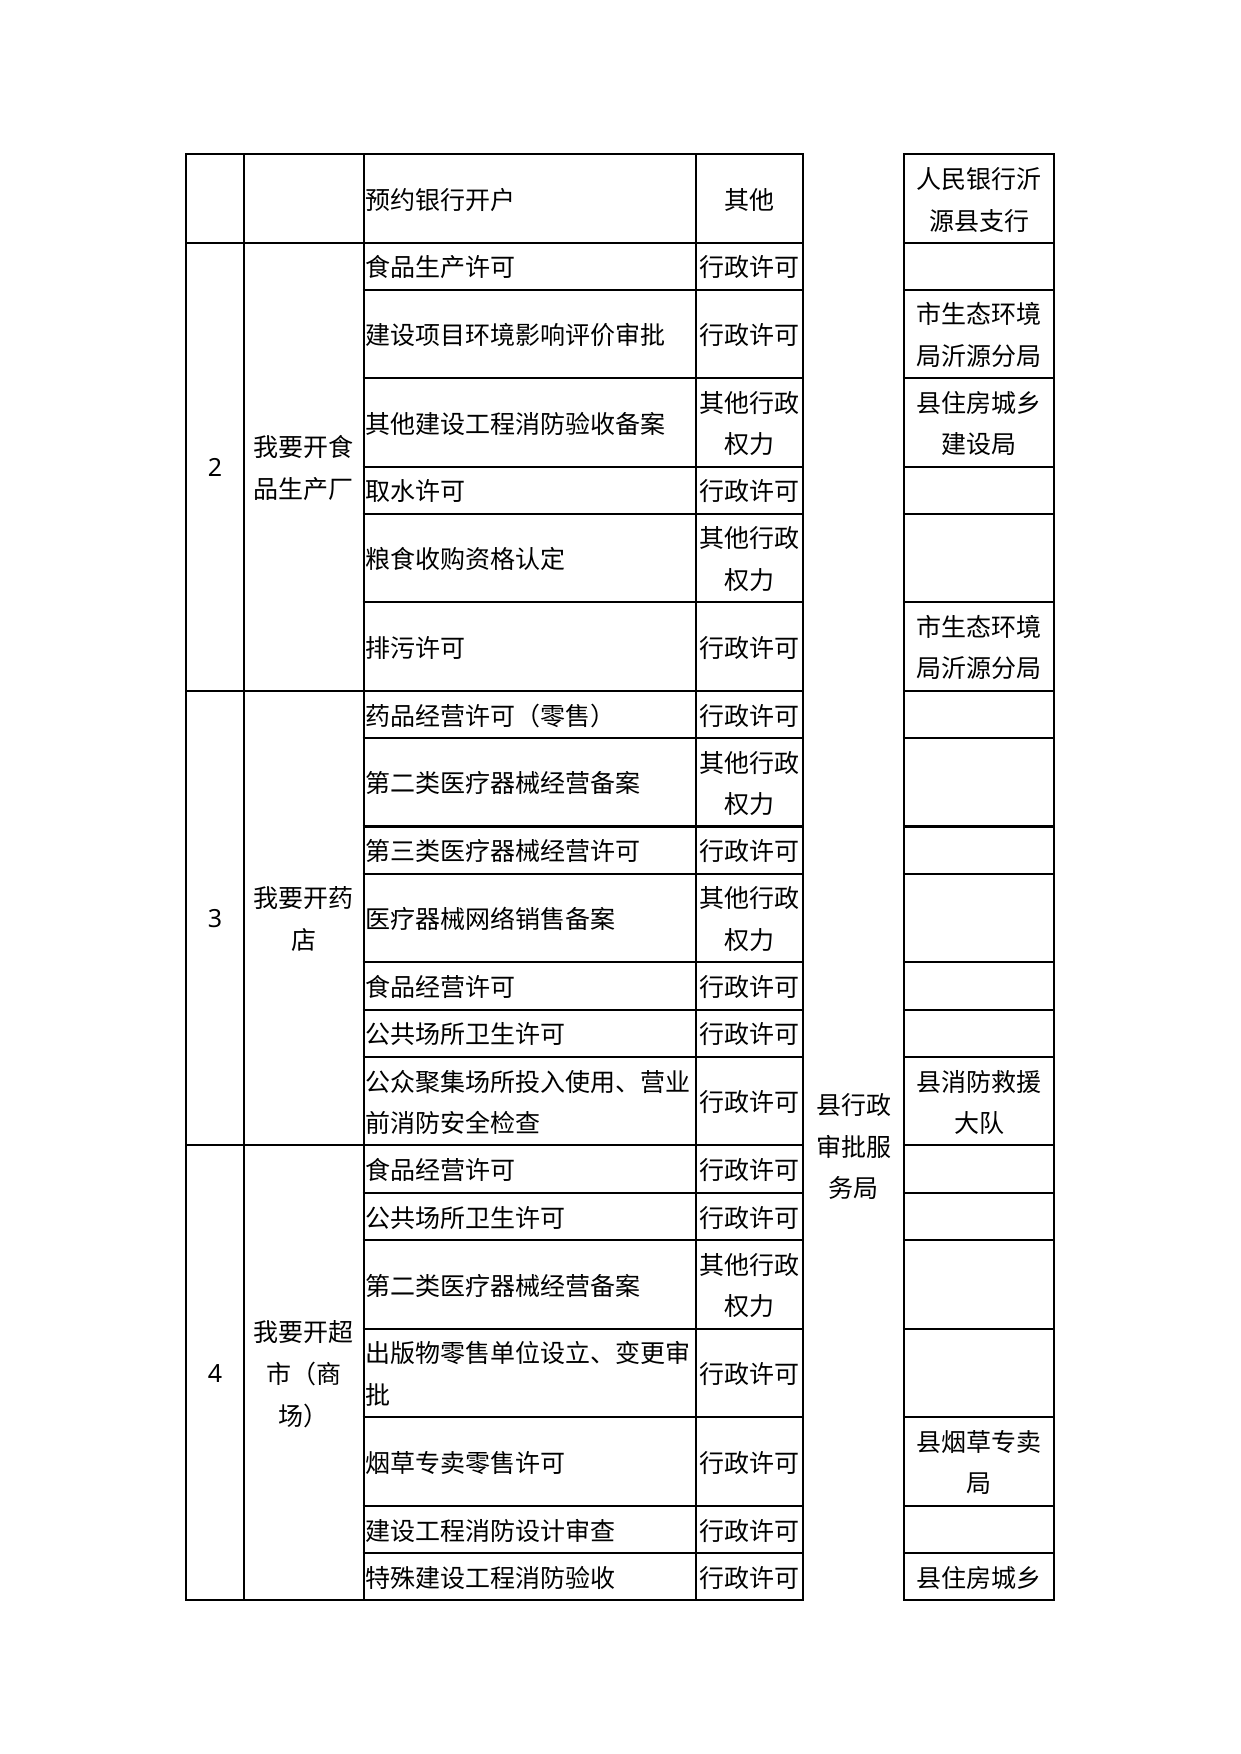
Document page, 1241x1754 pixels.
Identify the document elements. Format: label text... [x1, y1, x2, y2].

table_cell 食品经营许可 [365, 963, 695, 1008]
table_cell 4 [187, 1146, 243, 1599]
table_cell 粮食收购资格认定 [365, 515, 695, 601]
table_cell 行政许可 [697, 828, 802, 873]
table_cell 药品经营许可（零售） [365, 692, 695, 737]
table_cell [905, 468, 1053, 512]
table_cell 行政许可 [697, 244, 802, 288]
table_cell [905, 963, 1053, 1008]
table_cell 人民银行沂源县支行 [905, 155, 1053, 242]
table_cell 我要开药店 [245, 692, 363, 1144]
table_cell 2 [187, 244, 243, 689]
table_cell 第三类医疗器械经营许可 [365, 828, 695, 873]
table_cell [905, 1194, 1053, 1239]
table_cell 其他行政权力 [697, 875, 802, 961]
table_cell 医疗器械网络销售备案 [365, 875, 695, 961]
table_cell 我要开超市（商场） [245, 1146, 363, 1599]
table_cell 行政许可 [697, 692, 802, 737]
table_cell 行政许可 [697, 1418, 802, 1504]
table_cell 行政许可 [697, 1194, 802, 1239]
table_cell 公共场所卫生许可 [365, 1194, 695, 1239]
table_cell 行政许可 [697, 1330, 802, 1416]
table_cell 行政许可 [697, 1146, 802, 1192]
table_cell 市生态环境局沂源分局 [905, 291, 1053, 377]
table_cell 县烟草专卖局 [905, 1418, 1053, 1504]
table_cell 公共场所卫生许可 [365, 1011, 695, 1056]
table_cell 其他 [697, 155, 802, 242]
table_cell 县行政审批服务局 [804, 690, 903, 1599]
table_cell 出版物零售单位设立、变更审批 [365, 1330, 695, 1416]
table_cell [905, 515, 1053, 601]
table_cell 建设项目环境影响评价审批 [365, 291, 695, 377]
table_cell 特殊建设工程消防验收 [365, 1554, 695, 1599]
table_cell 行政许可 [697, 468, 802, 512]
table_cell [905, 692, 1053, 737]
table_cell 行政许可 [697, 603, 802, 689]
table_cell 3 [187, 692, 243, 1144]
table_cell 排污许可 [365, 603, 695, 689]
table_cell 食品生产许可 [365, 244, 695, 288]
table_cell 第二类医疗器械经营备案 [365, 739, 695, 825]
table_cell 取水许可 [365, 468, 695, 512]
table_cell 烟草专卖零售许可 [365, 1418, 695, 1504]
table_cell 行政许可 [697, 1554, 802, 1599]
table_cell 行政许可 [697, 1011, 802, 1056]
table_cell 我要开食品生产厂 [245, 244, 363, 689]
table_cell 其他行政权力 [697, 1241, 802, 1327]
table_cell [905, 875, 1053, 961]
table_cell 其他行政权力 [697, 739, 802, 825]
table_cell 县消防救援大队 [905, 1058, 1053, 1144]
table_cell [905, 828, 1053, 873]
table_cell [905, 244, 1053, 288]
table_cell 其他行政权力 [697, 515, 802, 601]
table_cell 建设工程消防设计审查 [365, 1507, 695, 1552]
table_cell 行政许可 [697, 291, 802, 377]
table_cell [905, 1507, 1053, 1552]
table_cell 其他建设工程消防验收备案 [365, 379, 695, 466]
table_cell 预约银行开户 [365, 155, 695, 242]
table_cell 其他行政权力 [697, 379, 802, 466]
table_cell [905, 1146, 1053, 1192]
table_cell [905, 1011, 1053, 1056]
table_cell 市生态环境局沂源分局 [905, 603, 1053, 689]
table_cell 第二类医疗器械经营备案 [365, 1241, 695, 1327]
table_cell 行政许可 [697, 1507, 802, 1552]
table_cell 县住房城乡建设局 [905, 379, 1053, 466]
table_cell [905, 1241, 1053, 1327]
table_cell [905, 1330, 1053, 1416]
table_cell 食品经营许可 [365, 1146, 695, 1192]
table_cell 行政许可 [697, 963, 802, 1008]
table_cell [905, 739, 1053, 825]
table_cell 县住房城乡建设局 [905, 1554, 1053, 1599]
table_cell 公众聚集场所投入使用、营业前消防安全检查 [365, 1058, 695, 1144]
table_cell 行政许可 [697, 1058, 802, 1144]
